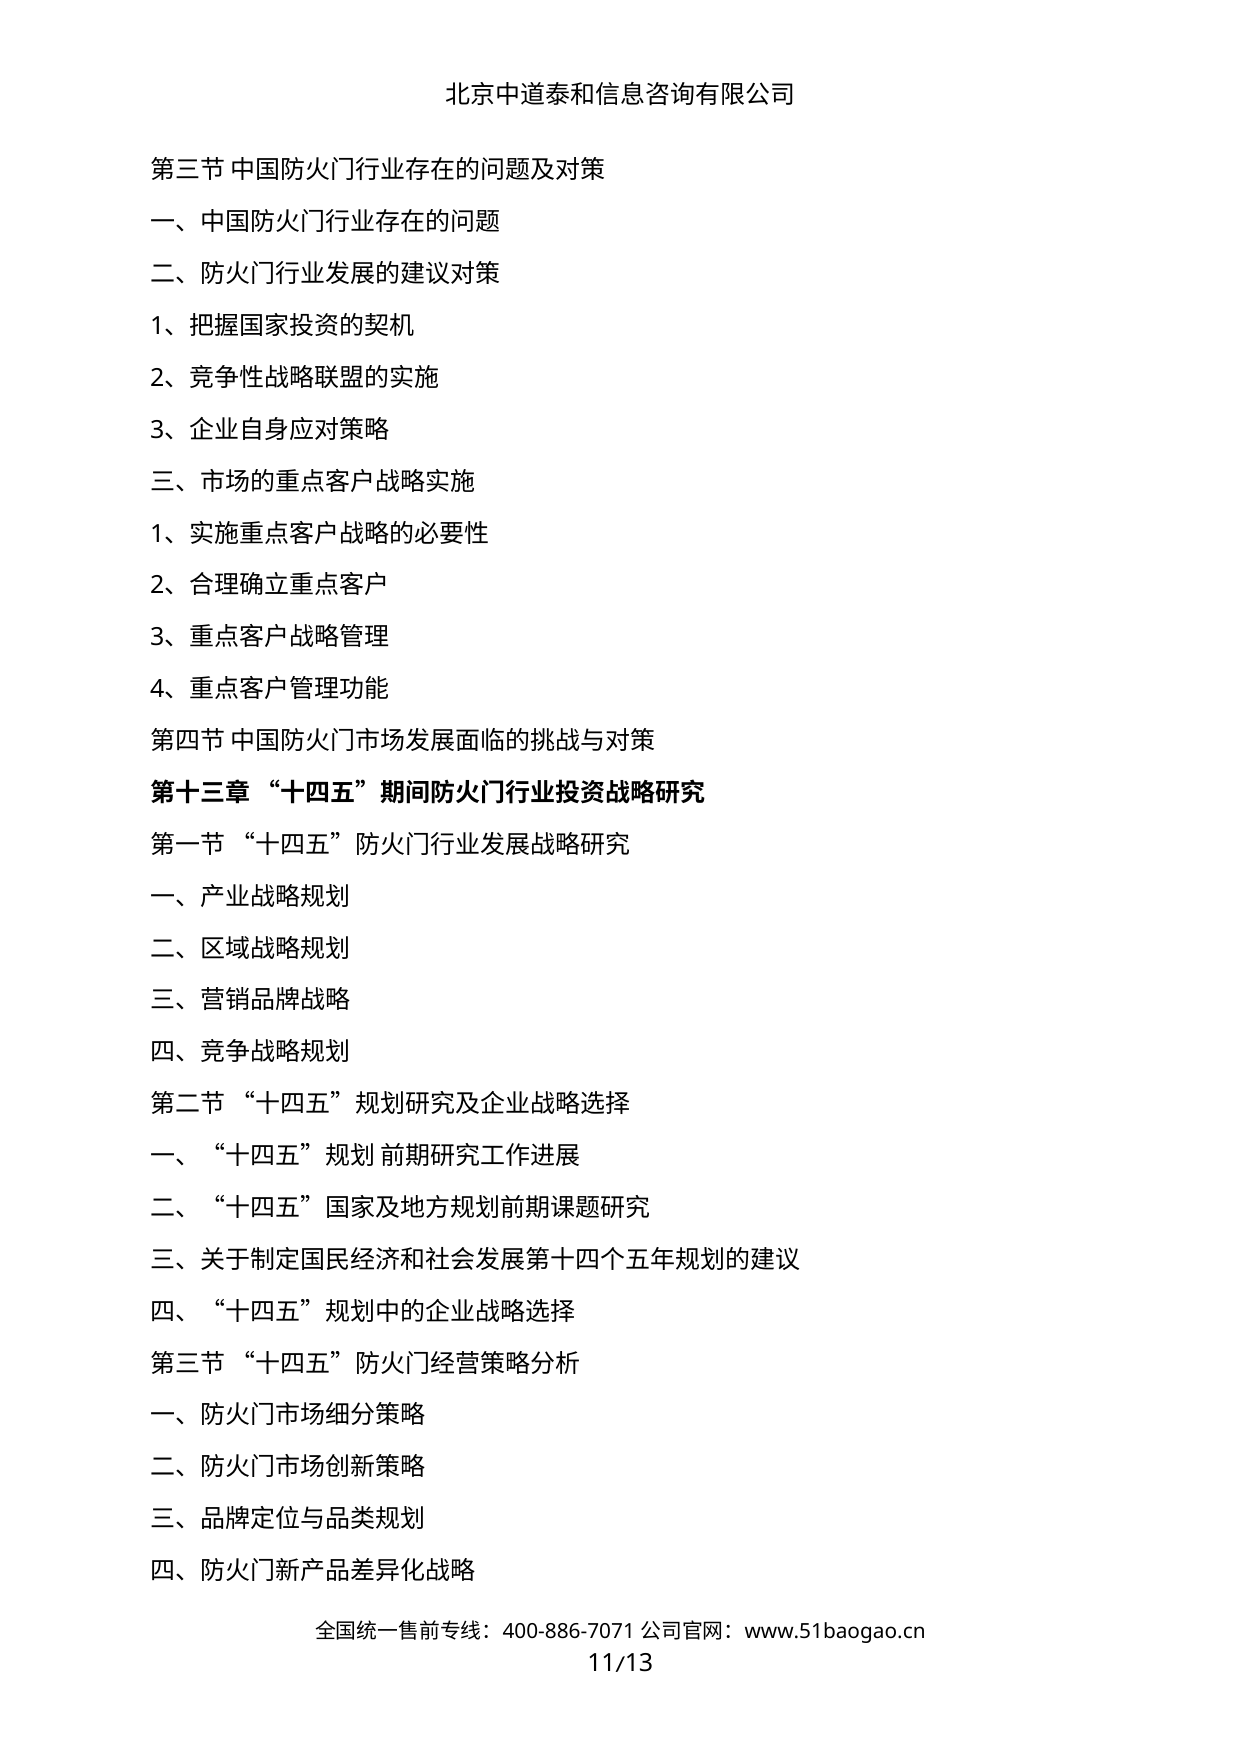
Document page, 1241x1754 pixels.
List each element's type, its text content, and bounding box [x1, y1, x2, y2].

text 第三节 “十四五”防火门经营策略分析 [150, 1343, 1090, 1379]
text 三、营销品牌战略 [150, 980, 1090, 1016]
text 二、防火门行业发展的建议对策 [150, 254, 1090, 290]
text 二、“十四五”国家及地方规划前期课题研究 [150, 1187, 1090, 1224]
text 三、品牌定位与品类规划 [150, 1499, 1090, 1535]
text 三、市场的重点客户战略实施 [150, 461, 1090, 497]
text 一、产业战略规划 [150, 876, 1090, 912]
text 1、把握国家投资的契机 [150, 306, 1090, 342]
text 第二节 “十四五”规划研究及企业战略选择 [150, 1084, 1090, 1120]
text 第四节 中国防火门市场发展面临的挑战与对策 [150, 721, 1090, 757]
text 四、“十四五”规划中的企业战略选择 [150, 1291, 1090, 1327]
text 2、竞争性战略联盟的实施 [150, 357, 1090, 394]
text 一、防火门市场细分策略 [150, 1395, 1090, 1431]
text 四、防火门新产品差异化战略 [150, 1551, 1090, 1587]
text 二、防火门市场创新策略 [150, 1447, 1090, 1483]
text 2、合理确立重点客户 [150, 565, 1090, 601]
text 二、区域战略规划 [150, 928, 1090, 964]
text 第三节 中国防火门行业存在的问题及对策 [150, 150, 1090, 186]
text 1、实施重点客户战略的必要性 [150, 513, 1090, 549]
text 一、“十四五”规划 前期研究工作进展 [150, 1136, 1090, 1172]
text 3、企业自身应对策略 [150, 409, 1090, 446]
text 第十三章 “十四五”期间防火门行业投资战略研究 [150, 772, 1090, 809]
text 第一节 “十四五”防火门行业发展战略研究 [150, 824, 1090, 861]
text 一、中国防火门行业存在的问题 [150, 202, 1090, 238]
text 四、竞争战略规划 [150, 1032, 1090, 1068]
text 三、关于制定国民经济和社会发展第十四个五年规划的建议 [150, 1239, 1090, 1276]
text 4、重点客户管理功能 [150, 669, 1090, 705]
text 3、重点客户战略管理 [150, 617, 1090, 653]
